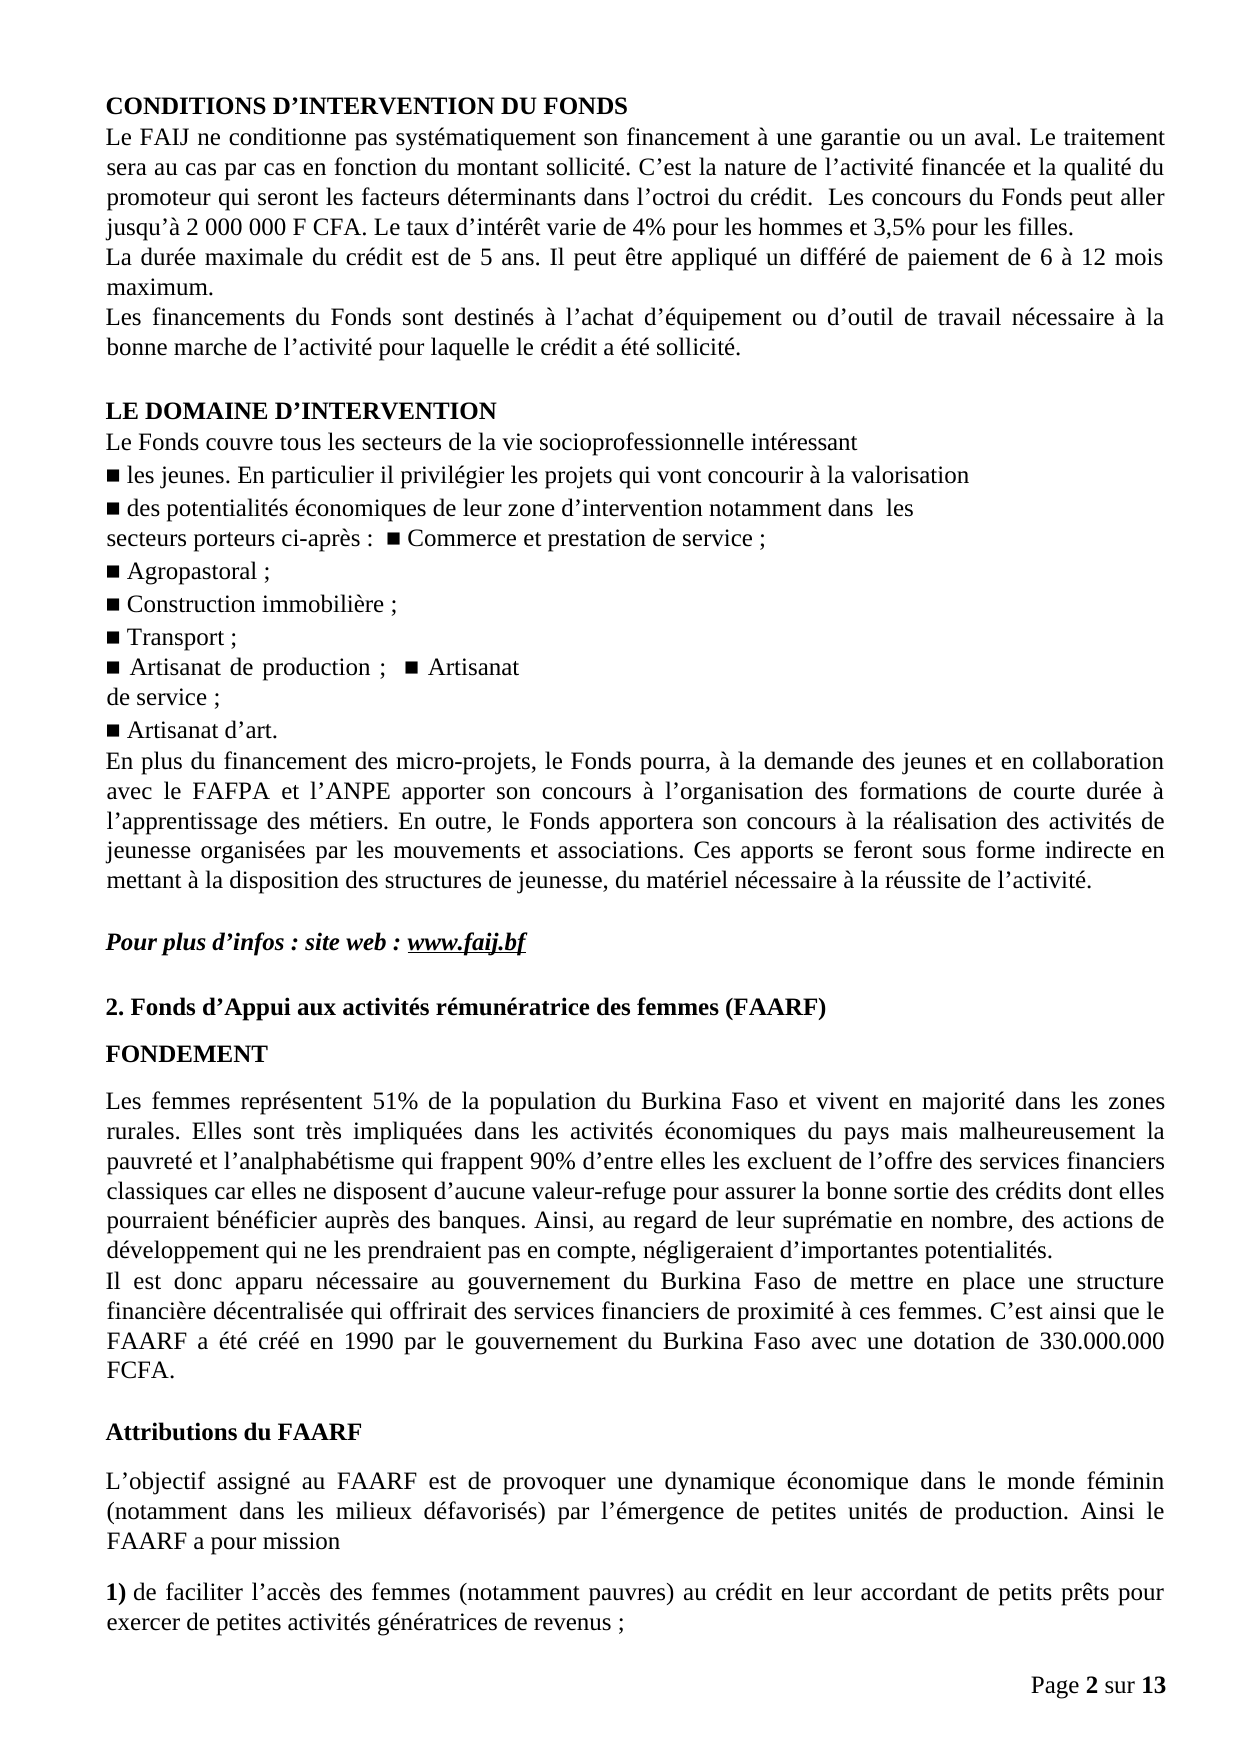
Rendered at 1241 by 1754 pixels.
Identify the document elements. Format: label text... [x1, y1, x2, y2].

list de faciliter l’accès des femmes (notamment pauvres) au crédit en leur accordant de petits prêts pour exercer de petites activités génératrices de revenus ; [105, 1577, 1166, 1636]
text La durée maximale du crédit est de 5 ans. Il peut être appliqué un différé de paiement de 6 à 12 mois maximum. [105, 242, 1166, 301]
text Le Fonds couvre tous les secteurs de la vie socioprofessionnelle intéressant [105, 427, 1166, 456]
text L’objectif assigné au FAARF est de provoquer une dynamique économique dans le monde féminin (notamment dans les milieux défavorisés) par l’émergence de petites unités de production. Ainsi le FAARF a pour mission [105, 1466, 1166, 1554]
text Les financements du Fonds sont destinés à l’achat d’équipement ou d’outil de travail nécessaire à la bonne marche de l’activité pour laquelle le crédit a été sollicité. [105, 302, 1166, 361]
text ■ Agropastoral ; [105, 556, 1166, 585]
subtitle Attributions du FAARF [105, 1417, 1166, 1446]
text 2. Fonds d’Appui aux activités rémunératrice des femmes (FAARF) [105, 992, 1167, 1021]
subtitle FONDEMENT [105, 1039, 1166, 1068]
subtitle CONDITIONS D’INTERVENTION DU FONDS [105, 91, 1166, 120]
text ■ les jeunes. En particulier il privilégier les projets qui vont concourir à la valorisation [105, 460, 1166, 489]
text ■ Construction immobilière ; [105, 589, 1166, 618]
text Le FAIJ ne conditionne pas systématiquement son financement à une garantie ou un aval. Le traitement sera au cas par cas en fonction du montant sollicité. C’est la nature de l’activité financée et la qualité du promoteur qui seront les facteurs déterminants dans l’octroi du crédit. Les concours du Fonds peut aller jusqu’à 2 000 000 F CFA. Le taux d’intérêt varie de 4% pour les hommes et 3,5% pour les filles. [105, 122, 1166, 240]
text ■ Transport ; [105, 622, 1166, 651]
text Il est donc apparu nécessaire au gouvernement du Burkina Faso de mettre en place une structure financière décentralisée qui offrirait des services financiers de proximité à ces femmes. C’est ainsi que le FAARF a été créé en 1990 par le gouvernement du Burkina Faso avec une dotation de 330.000.000 FCFA. [105, 1266, 1166, 1384]
text ■ Artisanat d’art. [105, 716, 1166, 744]
subtitle LE DOMAINE D’INTERVENTION [105, 396, 1166, 425]
text Les femmes représentent 51% de la population du Burkina Faso et vivent en majorité dans les zones rurales. Elles sont très impliquées dans les activités économiques du pays mais malheureusement la pauvreté et l’analphabétisme qui frappent 90% d’entre elles les excluent de l’offre des services financiers classiques car elles ne disposent d’aucune valeur-refuge pour assurer la bonne sortie des crédits dont elles pourraient bénéficier auprès des banques. Ainsi, au regard de leur suprématie en nombre, des actions de développement qui ne les prendraient pas en compte, négligeraient d’importantes potentialités. [105, 1086, 1166, 1264]
text En plus du financement des micro-projets, le Fonds pourra, à la demande des jeunes et en collaboration avec le FAFPA et l’ANPE apporter son concours à l’organisation des formations de courte durée à l’apprentissage des métiers. En outre, le Fonds apportera son concours à la réalisation des activités de jeunesse organisées par les mouvements et associations. Ces apports se feront sous forme indirecte en mettant à la disposition des structures de jeunesse, du matériel nécessaire à la réussite de l’activité. [105, 746, 1166, 894]
text ■ Artisanat de production ; ■ Artisanat de service ; [105, 652, 519, 711]
text ■ des potentialités économiques de leur zone d’intervention notamment dans les secteurs porteurs ci-après : ■ Commerce et prestation de service ; [105, 493, 989, 552]
subtitle Pour plus d’infos : site web : www.faij.bf [105, 927, 1166, 956]
